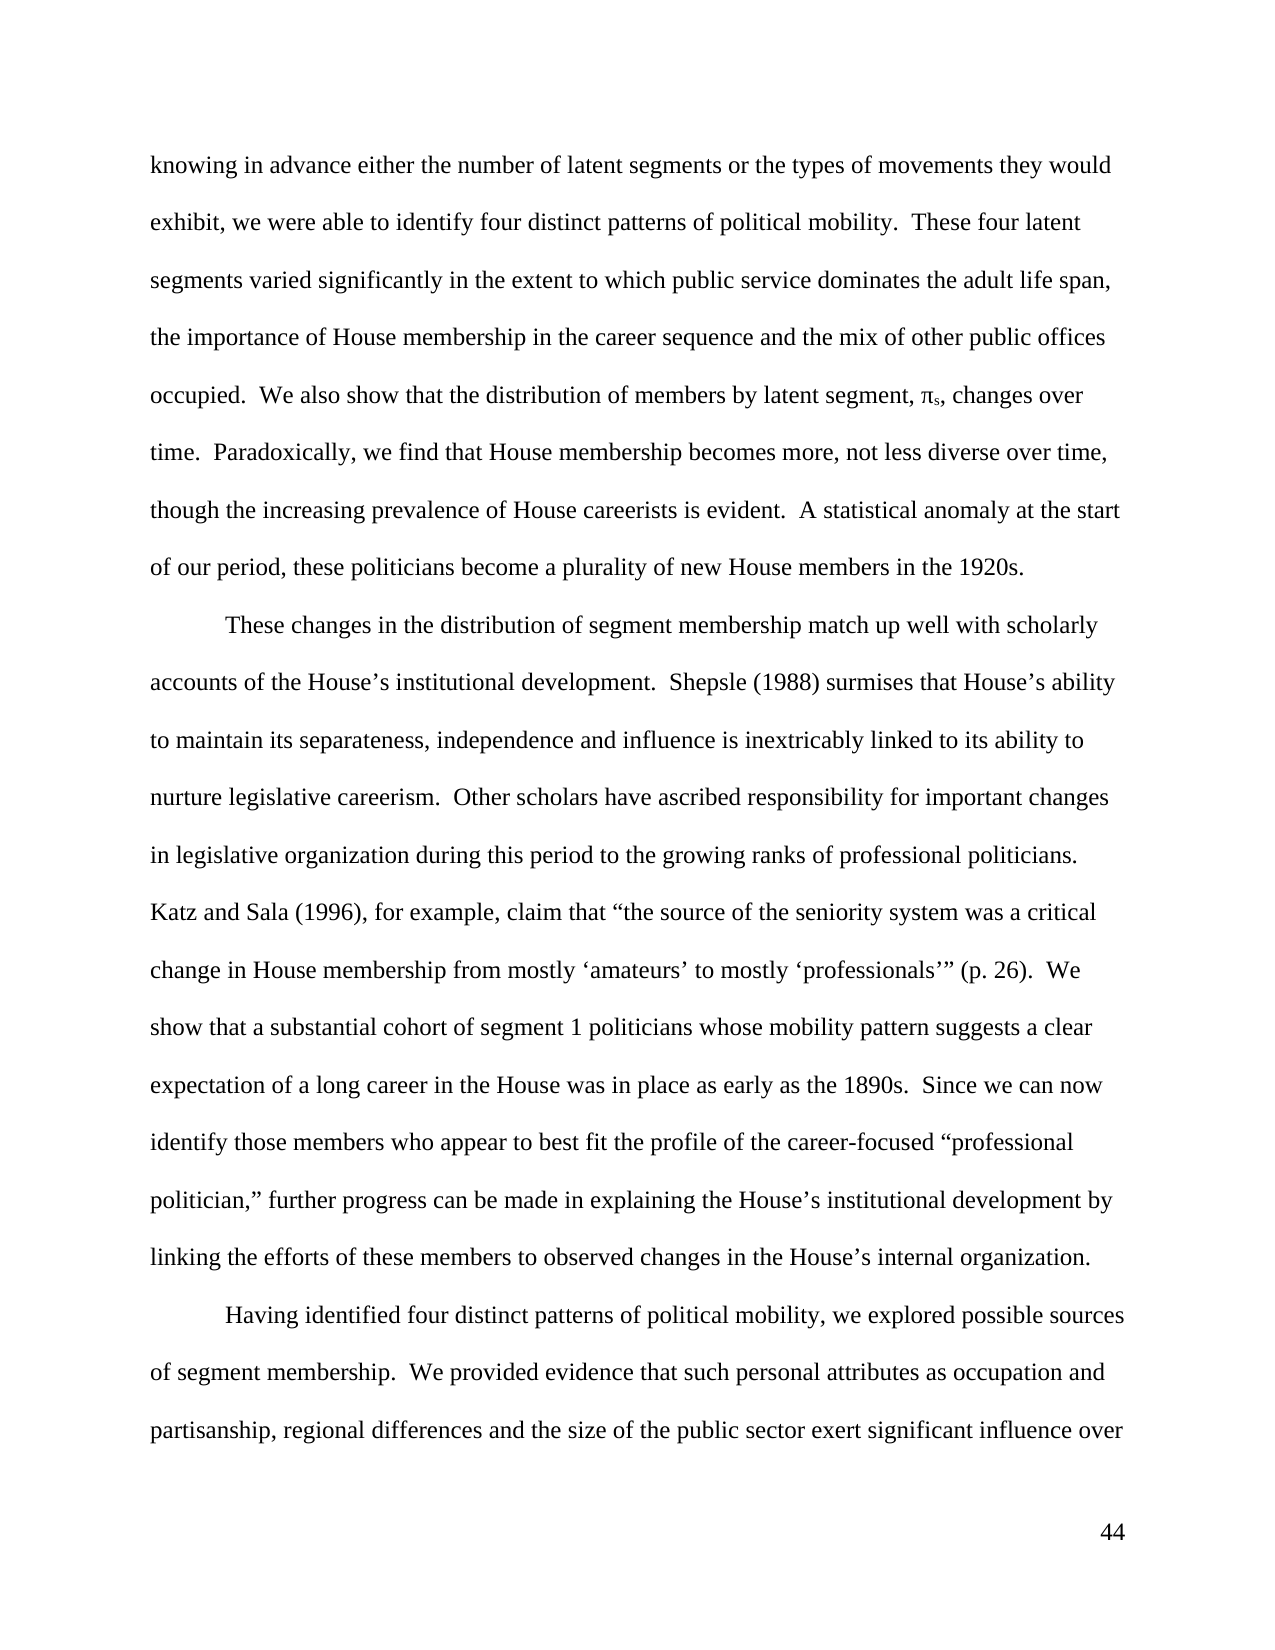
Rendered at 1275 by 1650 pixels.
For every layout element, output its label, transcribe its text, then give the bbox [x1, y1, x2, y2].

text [150, 1300, 1125, 1444]
text These changes in the distribution of segment membership match up well with scholarly accounts of the House’s institutional development. Shepsle (1988) surmises that House’s ability to maintain its separateness, independence and influence is inextricably linked to its ability to nurture legislative careerism. Other scholars have ascribed responsibility for important changes in legislative organization during this period to the growing ranks of professional politicians. Katz and Sala (1996), for example, claim that “the source of the seniority system was a critical change in House membership from mostly ‘amateurs’ to mostly ‘professionals’” (p. 26). We show that a substantial cohort of segment 1 politicians whose mobility pattern suggests a clear expectation of a long career in the House was in place as early as the 1890s. Since we can now identify those members who appear to best fit the profile of the career-focused “professional politician,” further progress can be made in explaining the House’s institutional development by linking the efforts of these members to observed changes in the House’s internal organization. [150, 610, 1125, 1271]
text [150, 150, 1125, 581]
